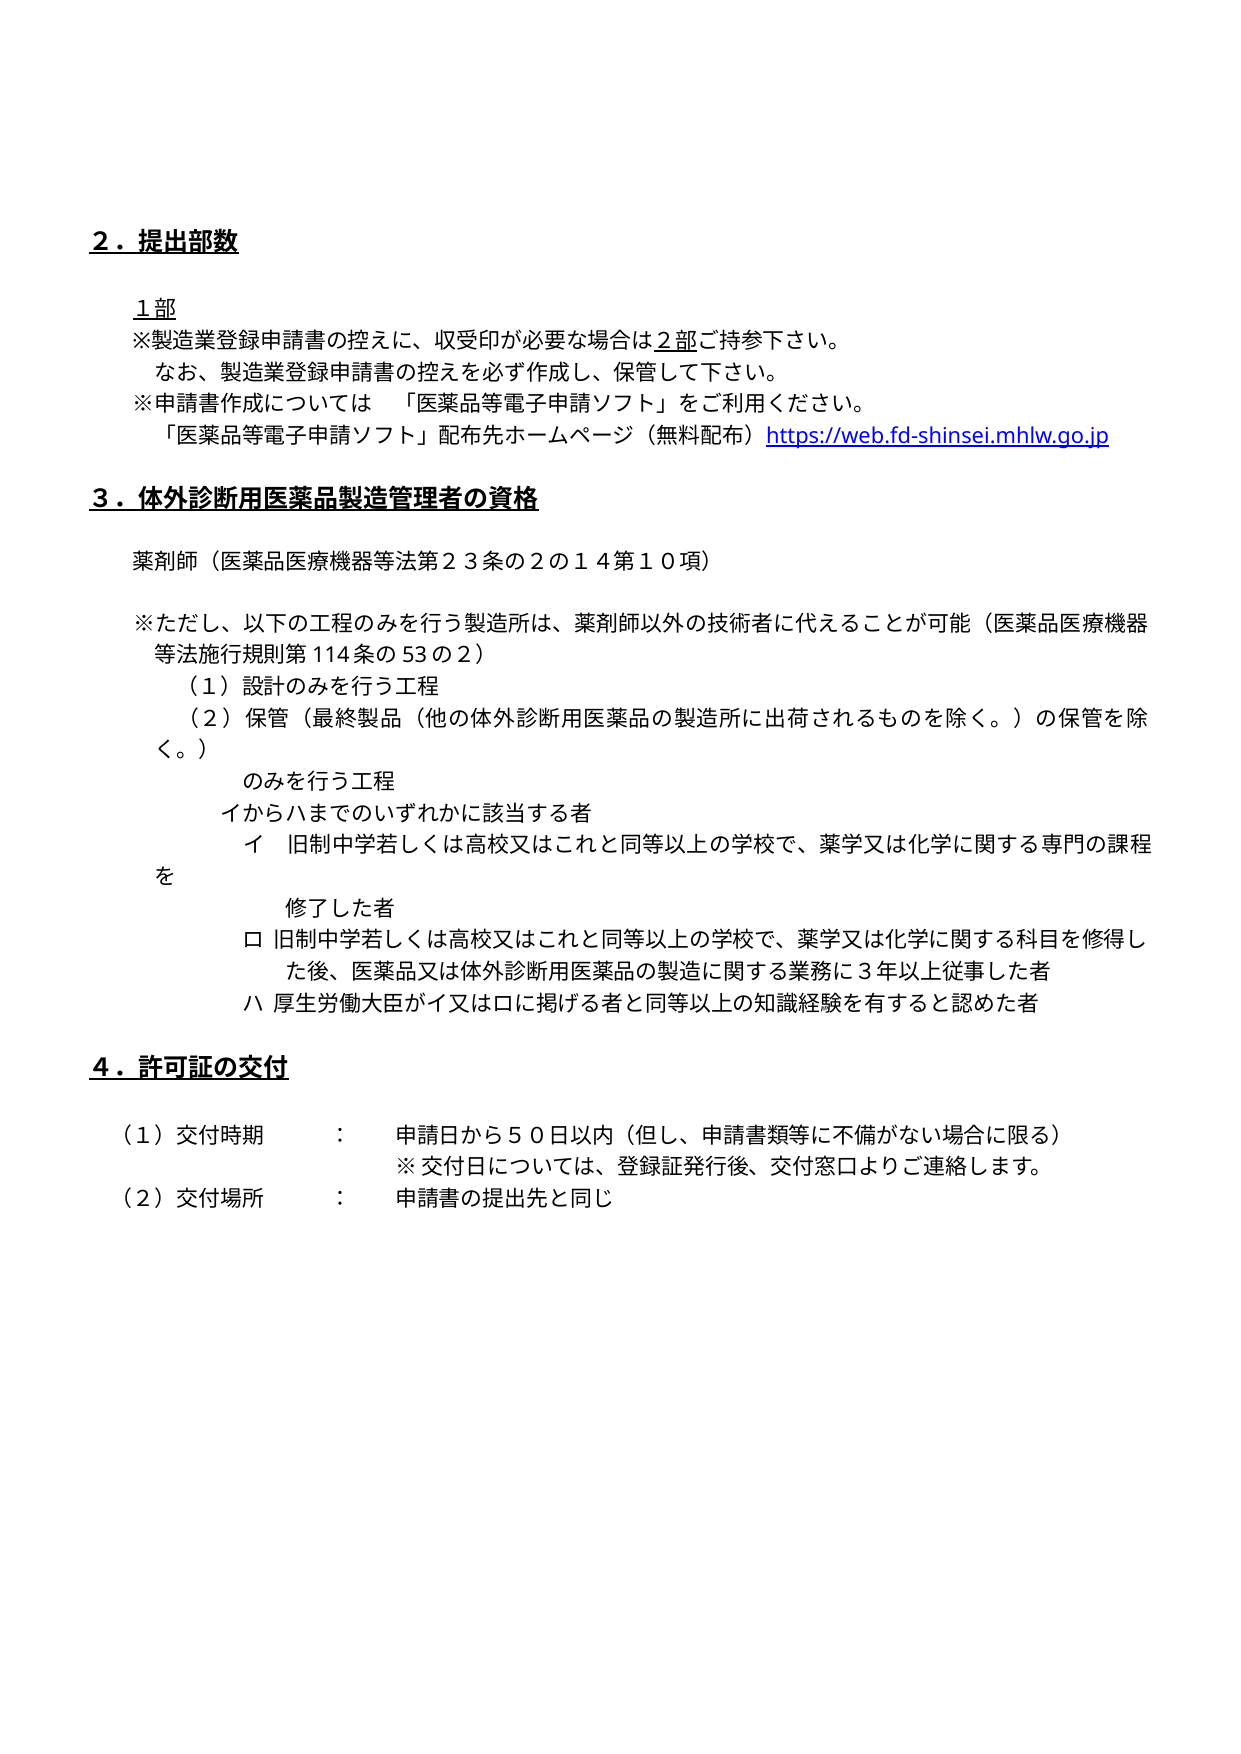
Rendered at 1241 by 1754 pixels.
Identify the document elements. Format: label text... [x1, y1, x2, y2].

text イ 旧制中学若しくは高校又はこれと同等以上の学校で、薬学又は化学に関する専門の課程を [154, 827, 1152, 891]
text なお、製造業登録申請書の控えを必ず作成し、保管して下さい。 [89, 355, 1152, 386]
text た後、医薬品又は体外診断用医薬品の製造に関する業務に３年以上従事した者 ハ 厚生労働大臣がイ又はロに掲げる者と同等以上の知識経験を有すると認めた者 [154, 954, 1152, 1017]
text （１）交付時期 ： 申請日から５０日以内（但し、申請書類等に不備がない場合に限る） [89, 1118, 1152, 1149]
text ※ただし、以下の工程のみを行う製造所は、薬剤師以外の技術者に代えることが可能（医薬品医療機器等法施行規則第114条の53の２） （１）設計のみを行う工程 （２）保管（最終製品（他の体外診断用医薬品の製造所に出荷されるものを除く。）の保管を除く。） [89, 606, 1152, 764]
text ３．体外診断用医薬品製造管理者の資格 [89, 478, 1152, 514]
text ４．許可証の交付 [89, 1047, 1152, 1083]
text １部 [89, 291, 1152, 323]
text 薬剤師（医薬品医療機器等法第２３条の２の１４第１０項） [89, 544, 1152, 576]
text ※製造業登録申請書の控えに、収受印が必要な場合は２部ご持参下さい。 [89, 323, 1152, 355]
text 「医薬品等電子申請ソフト」配布先ホームページ（無料配布）https://web.fd-shinsei.mhlw.go.jp [89, 418, 1152, 450]
text イからハまでのいずれかに該当する者 [132, 796, 1152, 827]
text のみを行う工程 [154, 764, 1152, 796]
text （２）交付場所 ： 申請書の提出先と同じ [89, 1181, 1152, 1213]
text ※申請書作成については 「医薬品等電子申請ソフト」をご利用ください。 [89, 386, 1152, 418]
text ※ 交付日については、登録証発行後、交付窓口よりご連絡します。 [89, 1149, 1152, 1181]
text ２．提出部数 [89, 221, 1152, 257]
text 修了した者 ロ 旧制中学若しくは高校又はこれと同等以上の学校で、薬学又は化学に関する科目を修得し [154, 891, 1152, 954]
